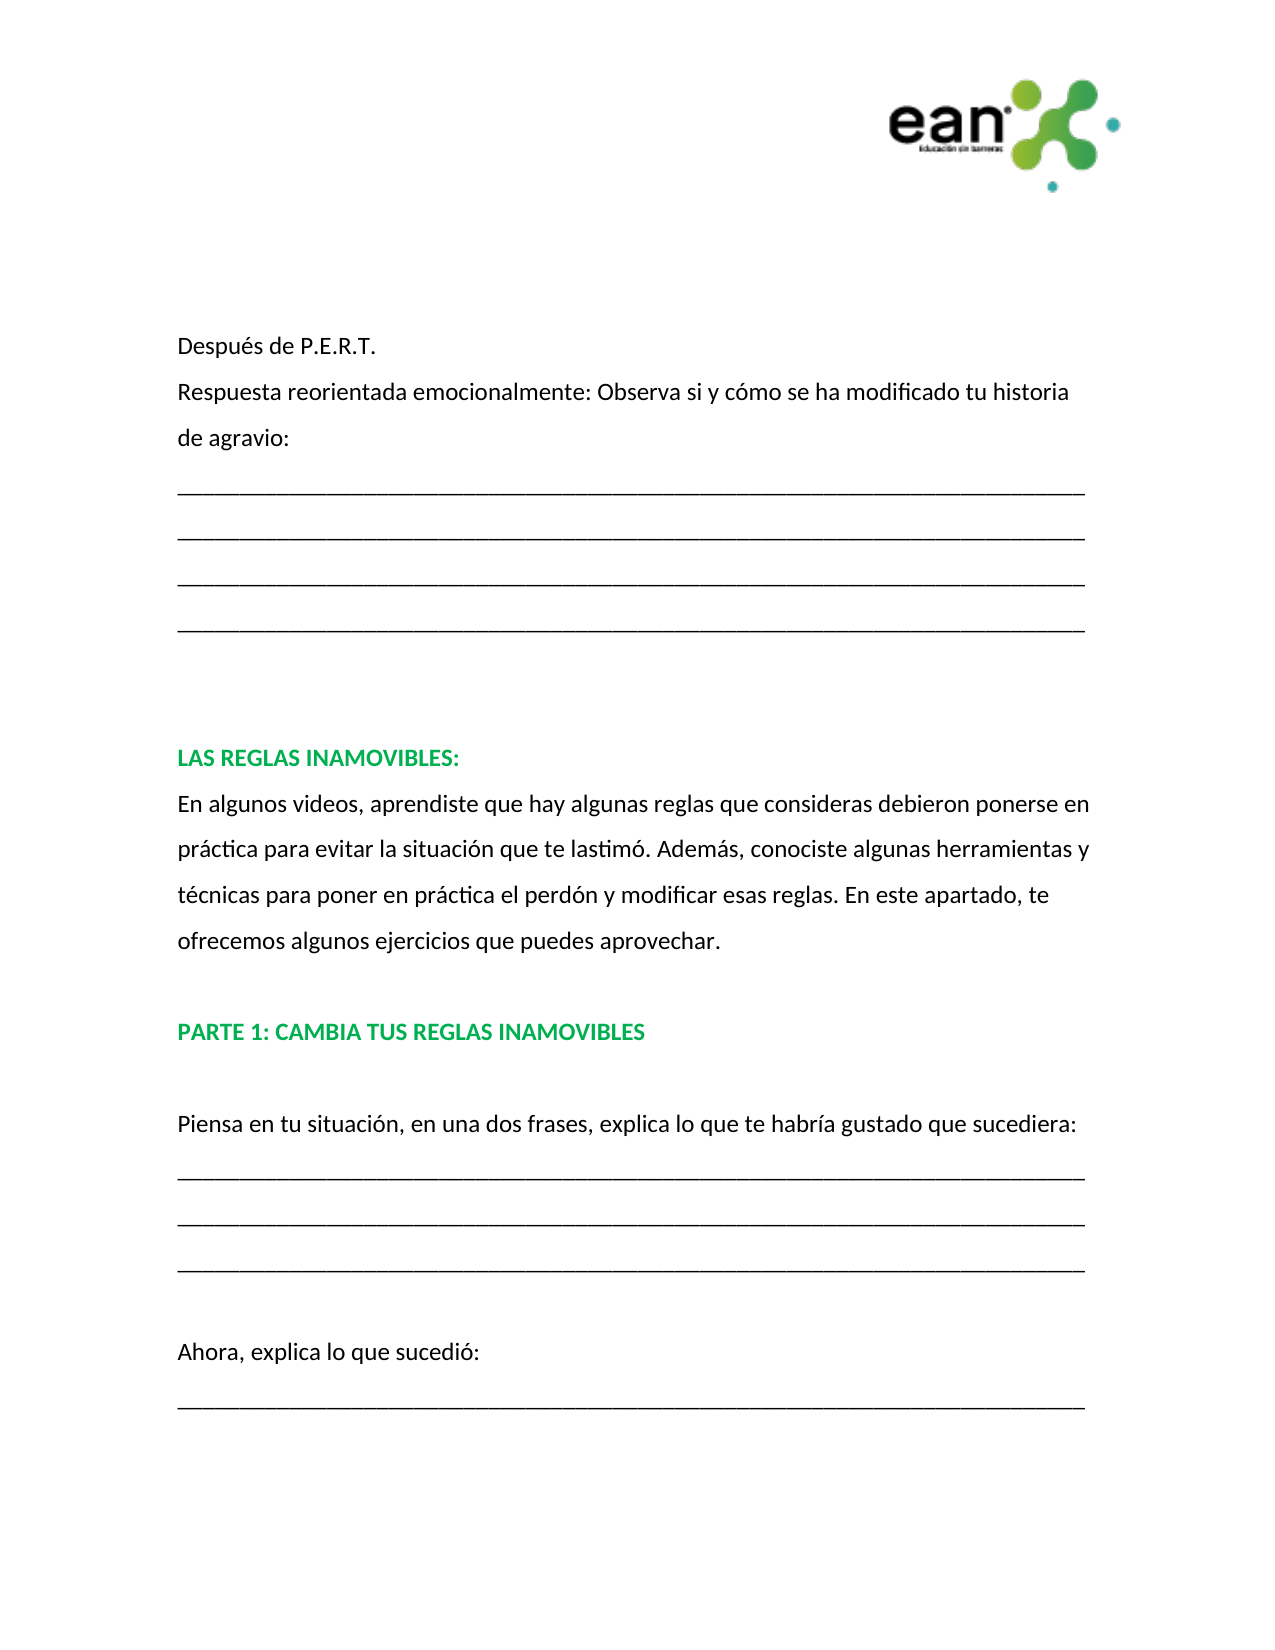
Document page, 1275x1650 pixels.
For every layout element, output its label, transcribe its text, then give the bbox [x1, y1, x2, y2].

title Piensa en tu situación, en una dos frases, explica lo que te habría gustado que sucediera: ___________________________________________________________________________________________________________________________________________________________________________________________________________________________ [177, 1108, 1098, 1276]
text Respuesta reorientada emocionalmente: Observa si y cómo se ha modificado tu historia de agravio: [177, 376, 1098, 452]
text Después de P.E.R.T. [177, 331, 1098, 361]
title PARTE 1: CAMBIA TUS REGLAS INAMOVIBLES [177, 1016, 1098, 1047]
title LAS REGLAS INAMOVIBLES: [177, 742, 1098, 773]
title En algunos videos, aprendiste que hay algunas reglas que consideras debieron ponerse en práctica para evitar la situación que te lastimó. Además, conociste algunas herramientas y técnicas para poner en práctica el perdón y modificar esas reglas. En este apartado, te ofrecemos algunos ejercicios que puedes aprovechar. [177, 788, 1098, 956]
text _________________________________________________________________________ [177, 605, 1098, 635]
text _________________________________________________________________________ [177, 559, 1098, 590]
picture [837, 58, 1170, 214]
text __________________________________________________________________________________________________________________________________________________ [177, 468, 1098, 544]
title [177, 1337, 1098, 1413]
